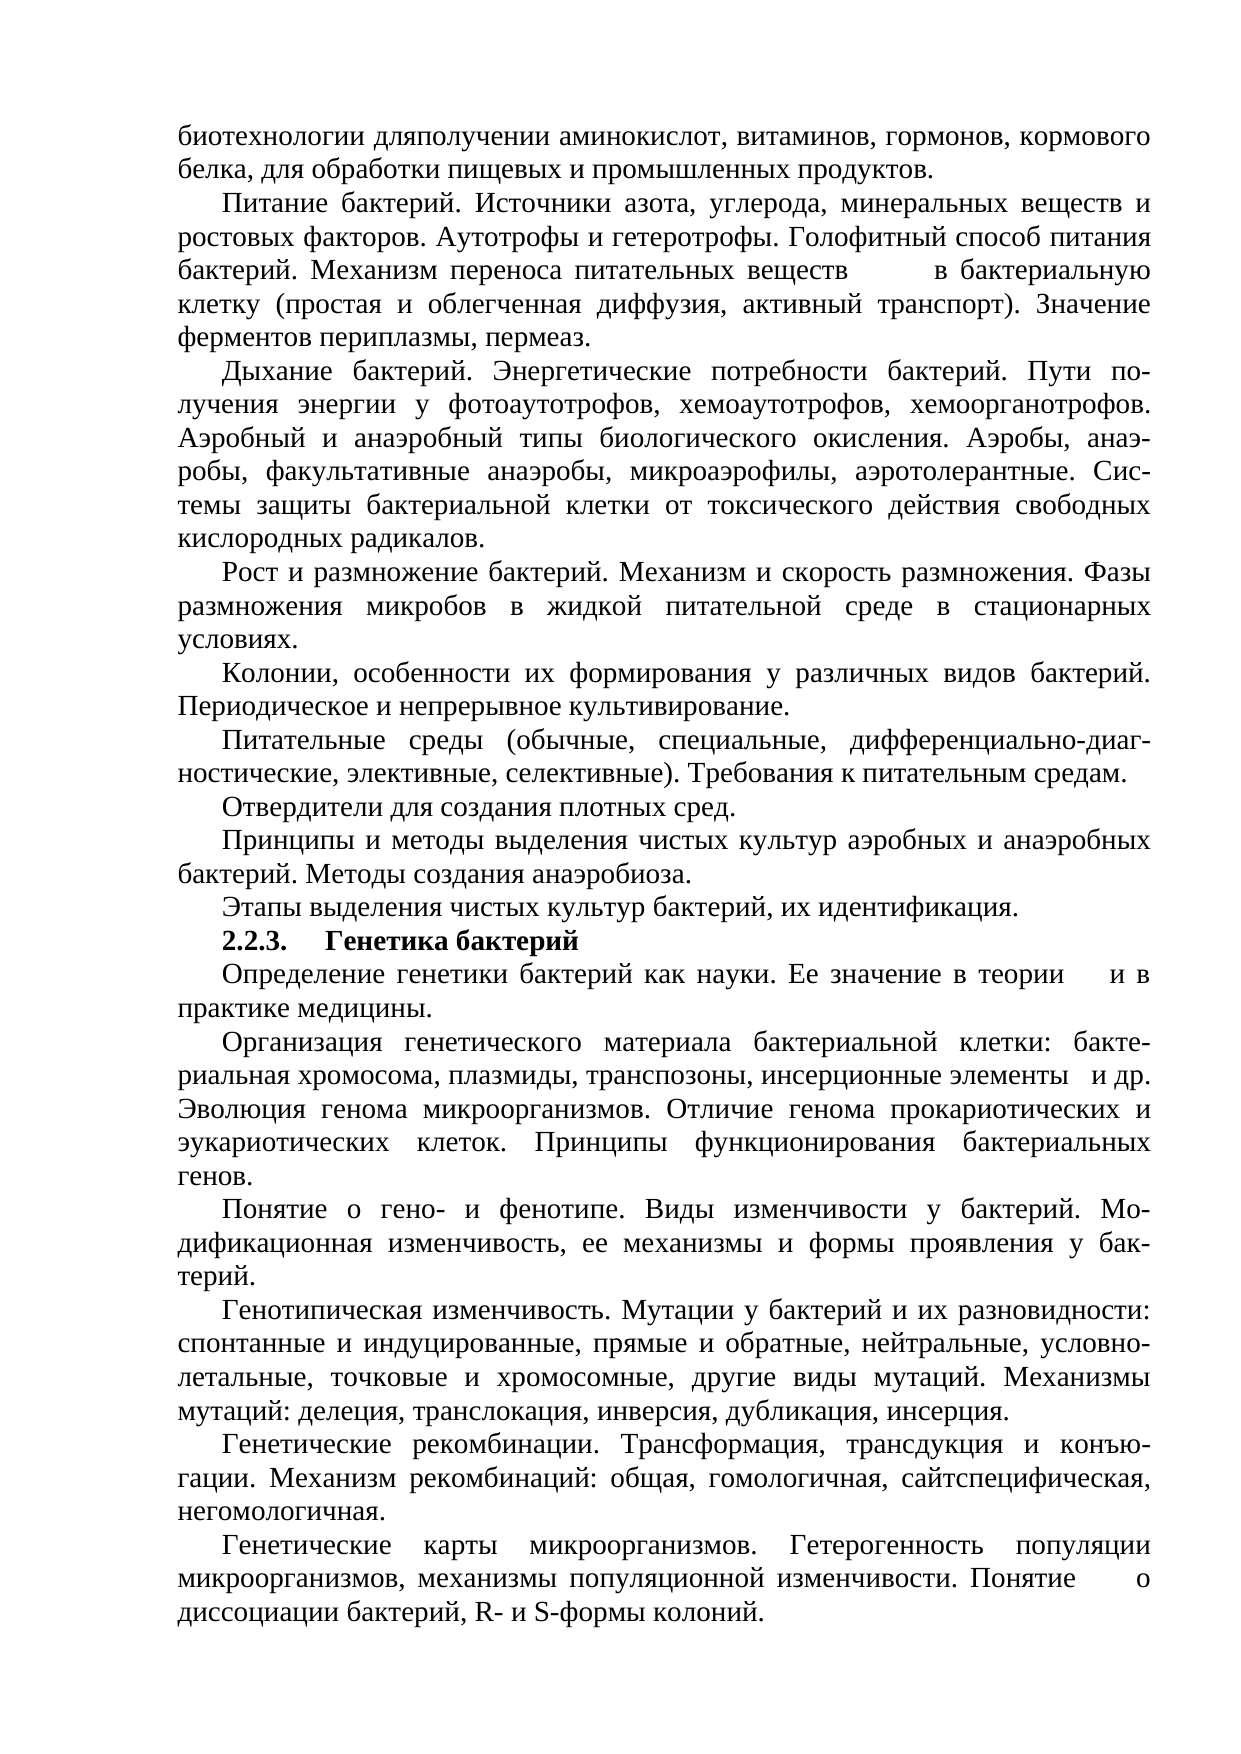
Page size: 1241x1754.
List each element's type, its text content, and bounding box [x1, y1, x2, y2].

text Организация генетического материала бактериальной клетки: бакте-риальная хромосома, плазмиды, транспозоны, инсерционные элементы и др. Эволюция генома микроорганизмов. Отличие генома прокариотических и эукариотических клеток. Принципы функционирования бактериальных генов. [177, 1024, 1152, 1191]
text Питательные среды (обычные, специальные, дифференциально-диаг-ностические, элективные, селективные). Требования к питательным средам. [177, 722, 1152, 789]
text Генотипическая изменчивость. Мутации у бактерий и их разновидности: спонтанные и индуцированные, прямые и обратные, нейтральные, условно-летальные, точковые и хромосомные, другие виды мутаций. Механизмы мутаций: делеция, транслокация, инверсия, дубликация, инсерция. [177, 1292, 1152, 1426]
text Рост и размножение бактерий. Механизм и скорость размножения. Фазы размножения микробов в жидкой питательной среде в стационарных условиях. [177, 554, 1152, 655]
text Принципы и методы выделения чистых культур аэробных и анаэробных бактерий. Методы создания анаэробиоза. [177, 822, 1152, 889]
text Отвердители для создания плотных сред. [177, 789, 1152, 822]
text Питание бактерий. Источники азота, углерода, минеральных веществ и ростовых факторов. Аутотрофы и гетеротрофы. Голофитный способ питания бактерий. Механизм переноса питательных веществ в бактериальную клетку (простая и облегченная диффузия, активный транспорт). Значение ферментов периплазмы, пермеаз. [177, 185, 1152, 353]
text Генетические рекомбинации. Трансформация, трансдукция и конъю-гации. Механизм рекомбинаций: общая, гомологичная, сайтспецифическая, негомологичная. [177, 1426, 1152, 1527]
text Определение генетики бактерий как науки. Ее значение в теории и в практике медицины. [177, 957, 1152, 1024]
text 2.2.3. Генетика бактерий [177, 923, 1152, 957]
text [177, 118, 1152, 185]
text Колонии, особенности их формирования у различных видов бактерий. Периодическое и непрерывное культивирование. [177, 655, 1152, 722]
text Дыхание бактерий. Энергетические потребности бактерий. Пути по-лучения энергии у фотоаутотрофов, хемоаутотрофов, хемоорганотрофов. Аэробный и анаэробный типы биологического окисления. Аэробы, анаэ-робы, факультативные анаэробы, микроаэрофилы, аэротолерантные. Сис-темы защиты бактериальной клетки от токсического действия свободных кислородных радикалов. [177, 353, 1152, 554]
text Понятие о гено- и фенотипе. Виды изменчивости у бактерий. Мо-дификационная изменчивость, ее механизмы и формы проявления у бак-терий. [177, 1191, 1152, 1292]
text Генетические карты микроорганизмов. Гетерогенность популяции микроорганизмов, механизмы популяционной изменчивости. Понятие о диссоциации бактерий, R- и S-формы колоний. [177, 1527, 1152, 1627]
text Этапы выделения чистых культур бактерий, их идентификация. [177, 889, 1152, 923]
